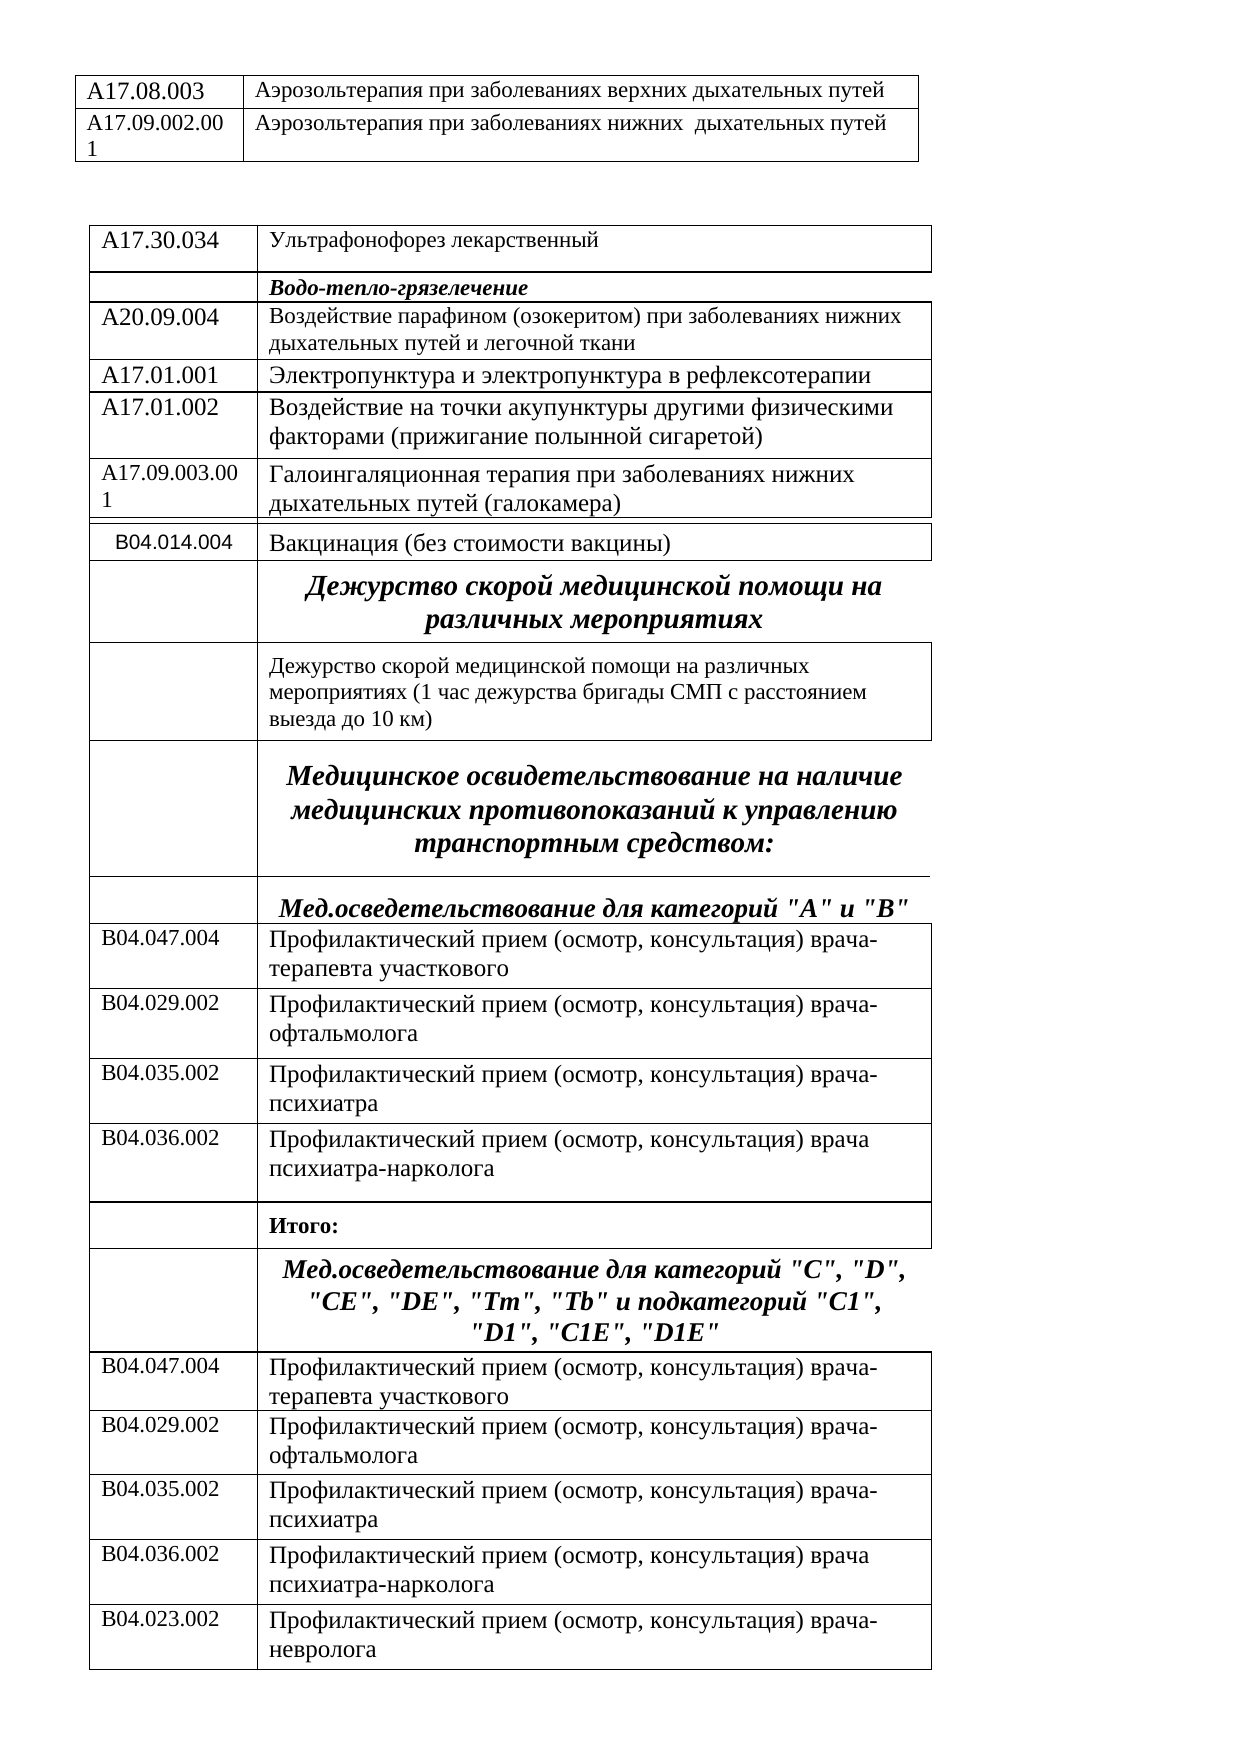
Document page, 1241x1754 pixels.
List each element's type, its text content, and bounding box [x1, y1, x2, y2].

table_cell Профилактический прием (осмотр, консультация) врача психиатра-нарколога [258, 1540, 931, 1604]
table_cell Воздействие на точки акупунктуры другими физическими факторами (прижигание полынной сигаретой) [258, 393, 931, 458]
table_cell [90, 273, 257, 301]
table_cell Воздействие парафином (озокеритом) при заболеваниях нижних дыхательных путей и легочной ткани [258, 303, 931, 359]
table_cell B04.029.002 [90, 1411, 257, 1474]
table_cell A17.01.002 [90, 393, 257, 458]
table_header A17.30.034 [90, 226, 257, 271]
table_cell Профилактический прием (осмотр, консультация) врача-терапевта участкового [258, 924, 931, 988]
table_cell B04.029.002 [90, 989, 257, 1058]
table_cell [90, 561, 257, 642]
table_cell Профилактический прием (осмотр, консультация) врача-терапевта участкового [258, 1353, 931, 1410]
table_cell Водо-тепло-грязелечение [258, 273, 931, 301]
table_cell B04.036.002 [90, 1540, 257, 1604]
table_cell [90, 518, 257, 523]
table_cell [90, 877, 257, 923]
table_cell Аэрозольтерапия при заболеваниях нижних дыхательных путей [244, 109, 918, 161]
table_cell Медицинское освидетельствование на наличие медицинских противопоказаний к управлению транспортным средством: [258, 741, 931, 876]
table_cell Электропунктура и электропунктура в рефлексотерапии [258, 360, 931, 391]
table_cell [90, 741, 257, 876]
table_cell Профилактический прием (осмотр, консультация) врача-невролога [258, 1605, 931, 1669]
table_cell Профилактический прием (осмотр, консультация) врача-психиатра [258, 1475, 931, 1539]
table_cell Профилактический прием (осмотр, консультация) врача-офтальмолога [258, 1411, 931, 1474]
table_cell B04.036.002 [90, 1124, 257, 1201]
table_cell Дежурство скорой медицинской помощи на различных мероприятиях (1 час дежурства бригады СМП с расстоянием выезда до 10 км) [258, 643, 931, 740]
table_cell Мед.осведетельствование для категорий "А" и "В" [258, 876, 931, 923]
table_cell Мед.осведетельствование для категорий "С", "D", "СЕ", "DE", "Tm", "Tb" и подкатегорий "С1", "D1", "C1E", "D1E" [258, 1249, 931, 1351]
table_cell Вакцинация (без стоимости вакцины) [258, 524, 931, 560]
table_cell B04.047.004 [90, 1353, 257, 1410]
table_cell Профилактический прием (осмотр, консультация) врача-психиатра [258, 1059, 931, 1123]
table_cell B04.023.002 [90, 1605, 257, 1669]
table_cell В04.014.004 [90, 524, 257, 560]
table_cell Галоингаляционная терапия при заболеваниях нижних дыхательных путей (галокамера) [258, 459, 931, 517]
table_cell [90, 1203, 257, 1248]
table_cell B04.047.004 [90, 924, 257, 988]
table_cell Профилактический прием (осмотр, консультация) врача психиатра-нарколога [258, 1124, 931, 1201]
table_cell [258, 518, 931, 523]
table_cell Итого: [258, 1203, 931, 1248]
table_cell B04.035.002 [90, 1475, 257, 1539]
table_cell A17.08.003 [76, 76, 243, 107]
table_cell [90, 1249, 257, 1351]
table_cell B04.035.002 [90, 1059, 257, 1123]
table_cell Дежурство скорой медицинской помощи на различных мероприятиях [258, 561, 931, 642]
table_cell A17.09.003.001 [90, 459, 257, 517]
table_cell [90, 643, 257, 740]
table_cell A17.09.002.001 [76, 109, 243, 161]
table_cell Аэрозольтерапия при заболеваниях верхних дыхательных путей [244, 76, 918, 107]
table_header Ультрафонофорез лекарственный [258, 226, 931, 271]
table_cell Профилактический прием (осмотр, консультация) врача-офтальмолога [258, 989, 931, 1058]
table_cell A17.01.001 [90, 360, 257, 391]
table_cell A20.09.004 [90, 303, 257, 359]
